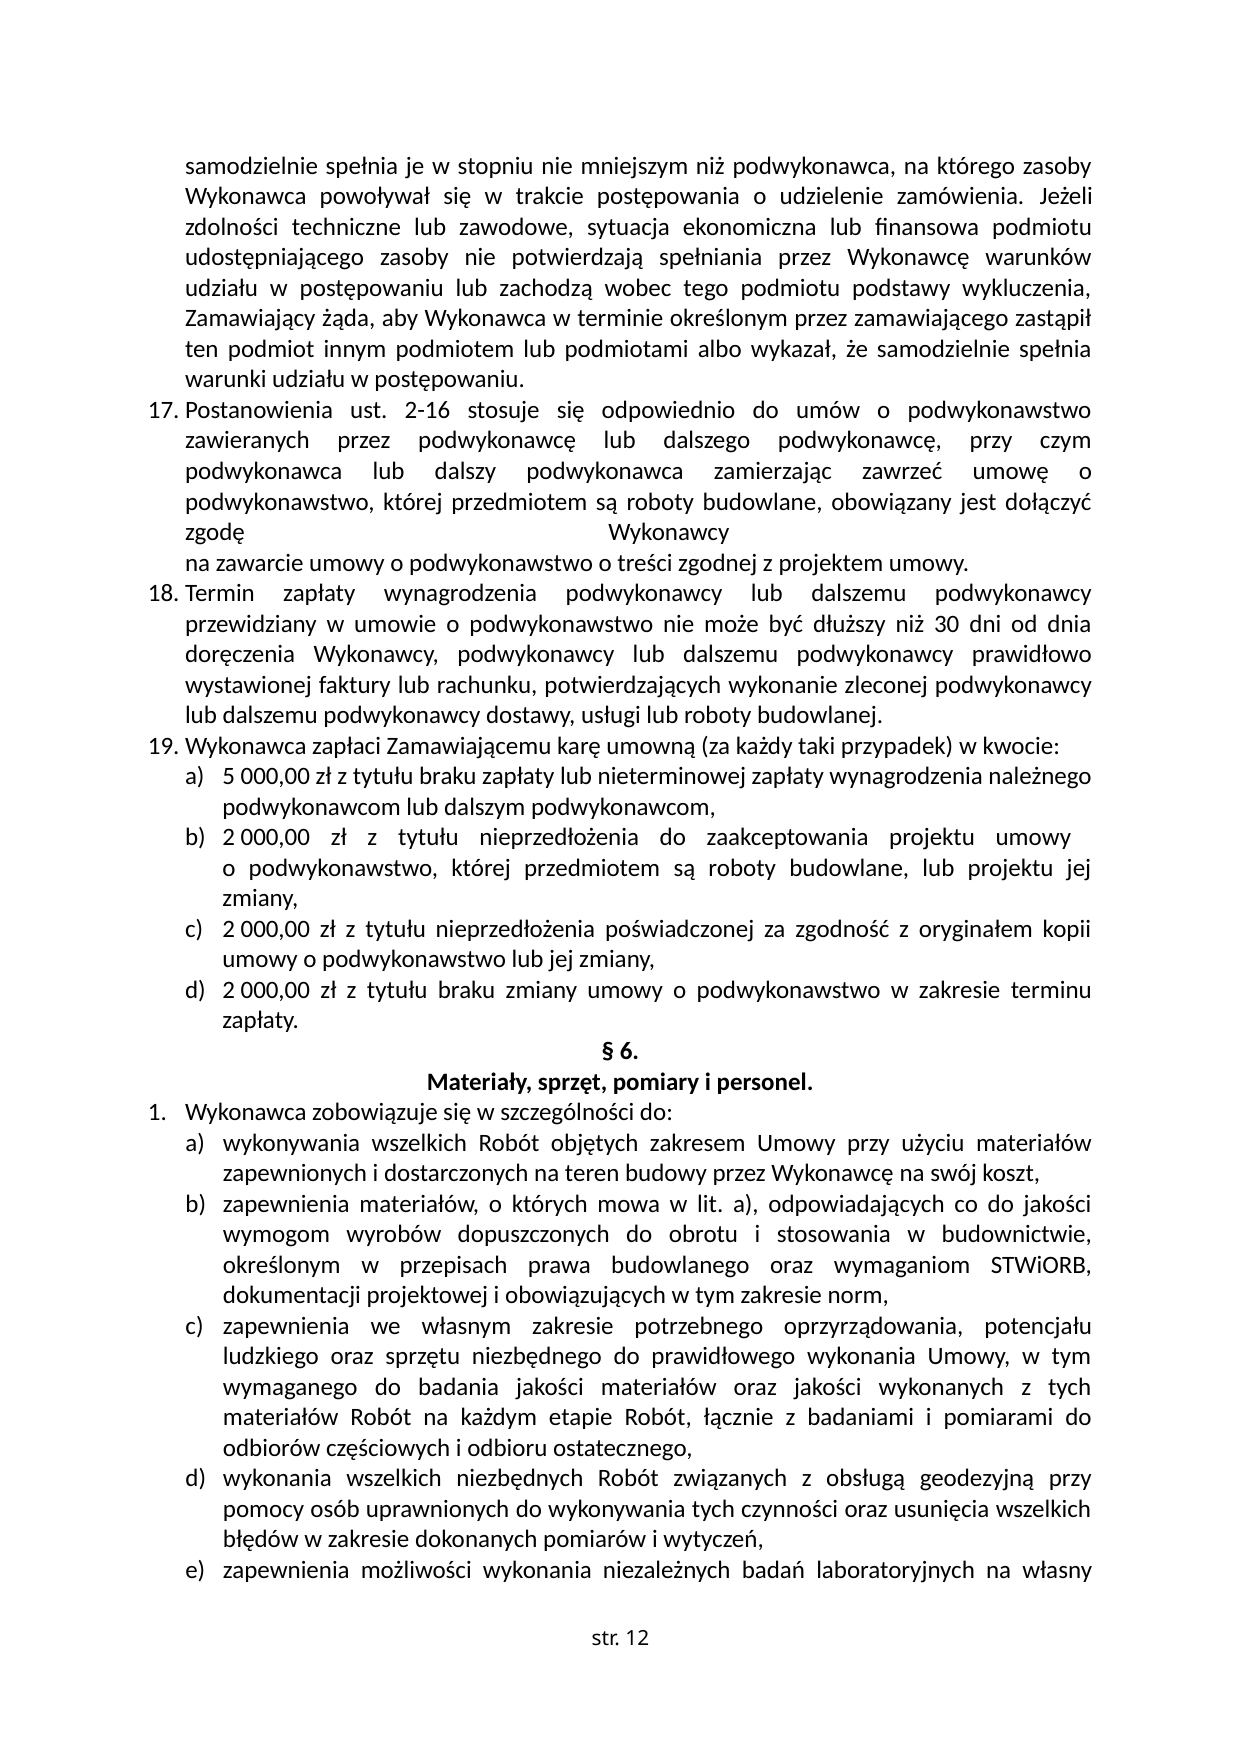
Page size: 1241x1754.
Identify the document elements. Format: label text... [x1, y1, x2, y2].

list zapewnienia we własnym zakresie potrzebnego oprzyrządowania, potencjału ludzkiego oraz sprzętu niezbędnego do prawidłowego wykonania Umowy, w tym wymaganego do badania jakości materiałów oraz jakości wykonanych z tych materiałów Robót na każdym etapie Robót, łącznie z badaniami i pomiarami do odbiorów częściowych i odbioru ostatecznego, [185, 1310, 1093, 1462]
list zapewnienia materiałów, o których mowa w lit. a), odpowiadających co do jakości wymogom wyrobów dopuszczonych do obrotu i stosowania w budownictwie, określonym w przepisach prawa budowlanego oraz wymaganiom STWiORB, dokumentacji projektowej i obowiązujących w tym zakresie norm, [185, 1188, 1093, 1310]
text § 6. [148, 1035, 1093, 1066]
list 2 000,00 zł z tytułu braku zmiany umowy o podwykonawstwo w zakresie terminu zapłaty. [185, 974, 1093, 1035]
list Postanowienia ust. 2-16 stosuje się odpowiednio do umów o podwykonawstwo zawieranych przez podwykonawcę lub dalszego podwykonawcę, przy czym podwykonawca lub dalszy podwykonawca zamierzając zawrzeć umowę o podwykonawstwo, której przedmiotem są roboty budowlane, obowiązany jest dołączyć zgodę Wykonawcy na zawarcie umowy o podwykonawstwo o treści zgodnej z projektem umowy. [148, 394, 1093, 577]
list Termin zapłaty wynagrodzenia podwykonawcy lub dalszemu podwykonawcy przewidziany w umowie o podwykonawstwo nie może być dłuższy niż 30 dni od dnia doręczenia Wykonawcy, podwykonawcy lub dalszemu podwykonawcy prawidłowo wystawionej faktury lub rachunku, potwierdzających wykonanie zleconej podwykonawcy lub dalszemu podwykonawcy dostawy, usługi lub roboty budowlanej. [148, 577, 1093, 730]
list 2 000,00 zł z tytułu nieprzedłożenia do zaakceptowania projektu umowy o podwykonawstwo, której przedmiotem są roboty budowlane, lub projektu jej zmiany, [185, 821, 1093, 913]
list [185, 1554, 1093, 1584]
subtitle Materiały, sprzęt, pomiary i personel. [148, 1066, 1093, 1096]
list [148, 150, 1093, 394]
list wykonania wszelkich niezbędnych Robót związanych z obsługą geodezyjną przy pomocy osób uprawnionych do wykonywania tych czynności oraz usunięcia wszelkich błędów w zakresie dokonanych pomiarów i wytyczeń, [185, 1462, 1093, 1554]
list 2 000,00 zł z tytułu nieprzedłożenia poświadczonej za zgodność z oryginałem kopii umowy o podwykonawstwo lub jej zmiany, [185, 913, 1093, 974]
list Wykonawca zobowiązuje się w szczególności do: [148, 1096, 1093, 1127]
list 5 000,00 zł z tytułu braku zapłaty lub nieterminowej zapłaty wynagrodzenia należnego podwykonawcom lub dalszym podwykonawcom, [185, 760, 1093, 821]
list Wykonawca zapłaci Zamawiającemu karę umowną (za każdy taki przypadek) w kwocie: [148, 730, 1093, 760]
list wykonywania wszelkich Robót objętych zakresem Umowy przy użyciu materiałów zapewnionych i dostarczonych na teren budowy przez Wykonawcę na swój koszt, [185, 1127, 1093, 1188]
